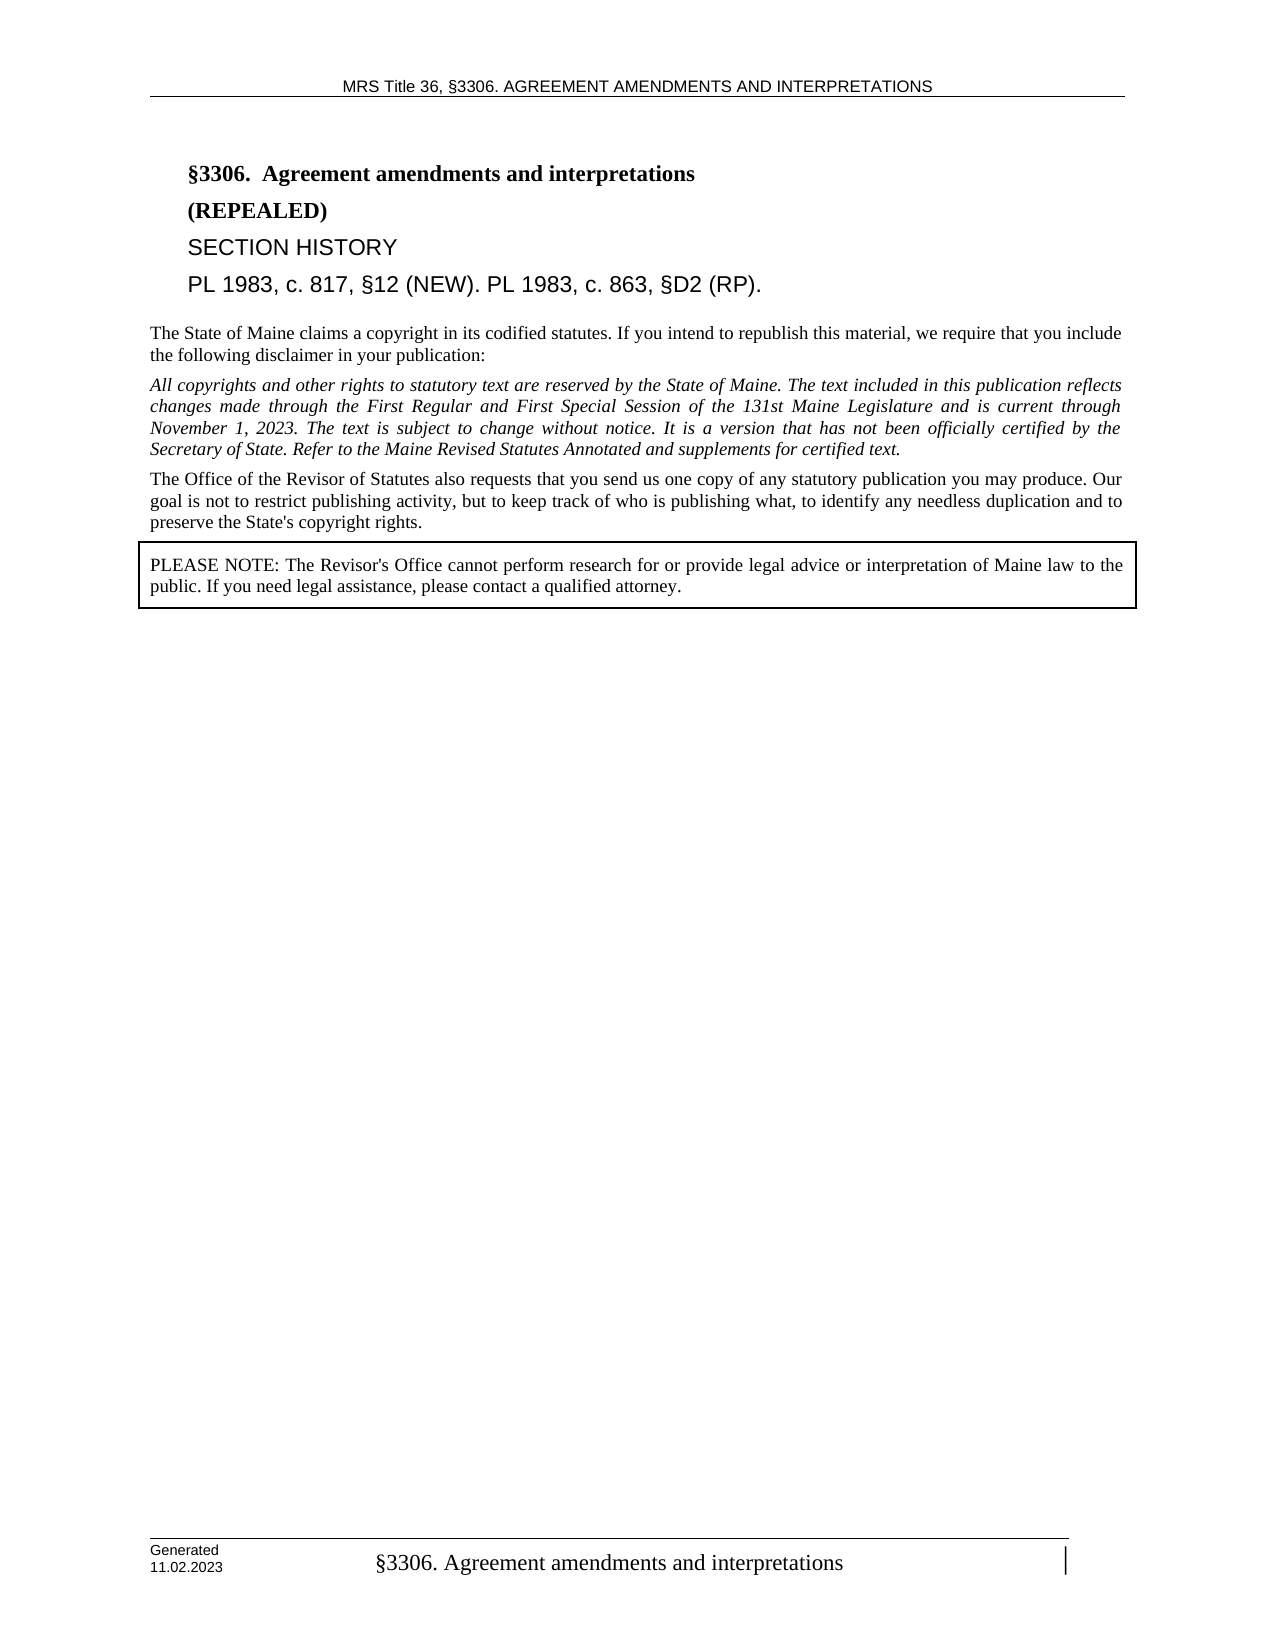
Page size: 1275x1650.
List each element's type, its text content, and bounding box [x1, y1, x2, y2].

text (REPEALED) [187, 197, 1125, 223]
text The State of Maine claims a copyright in its codified statutes. If you intend to republish this material, we require that you include the following disclaimer in your publication: [150, 322, 1125, 365]
text All copyrights and other rights to statutory text are reserved by the State of Maine. The text included in this publication reflects changes made through the First Regular and First Special Session of the 131st Maine Legislature and is current through November 1, 2023 . The text is subject to change without notice. It is a version that has not been officially certified by the Secretary of State. Refer to the Maine Revised Statutes Annotated and supplements for certified text. [150, 373, 1125, 460]
text PL 1983, c. 817, §12 (NEW). PL 1983, c. 863, §D2 (RP). [187, 271, 1125, 297]
text §3306. Agreement amendments and interpretations [187, 160, 1125, 187]
text The Office of the Revisor of Statutes also requests that you send us one copy of any statutory publication you may produce. Our goal is not to restrict publishing activity, but to keep track of who is publishing what, to identify any needless duplication and to preserve the State's copyright rights. [150, 468, 1125, 533]
text PLEASE NOTE: The Revisor's Office cannot perform research for or provide legal advice or interpretation of Maine law to the public. If you need legal assistance, please contact a qualified attorney. [140, 543, 1135, 607]
text SECTION HISTORY [187, 234, 1125, 260]
